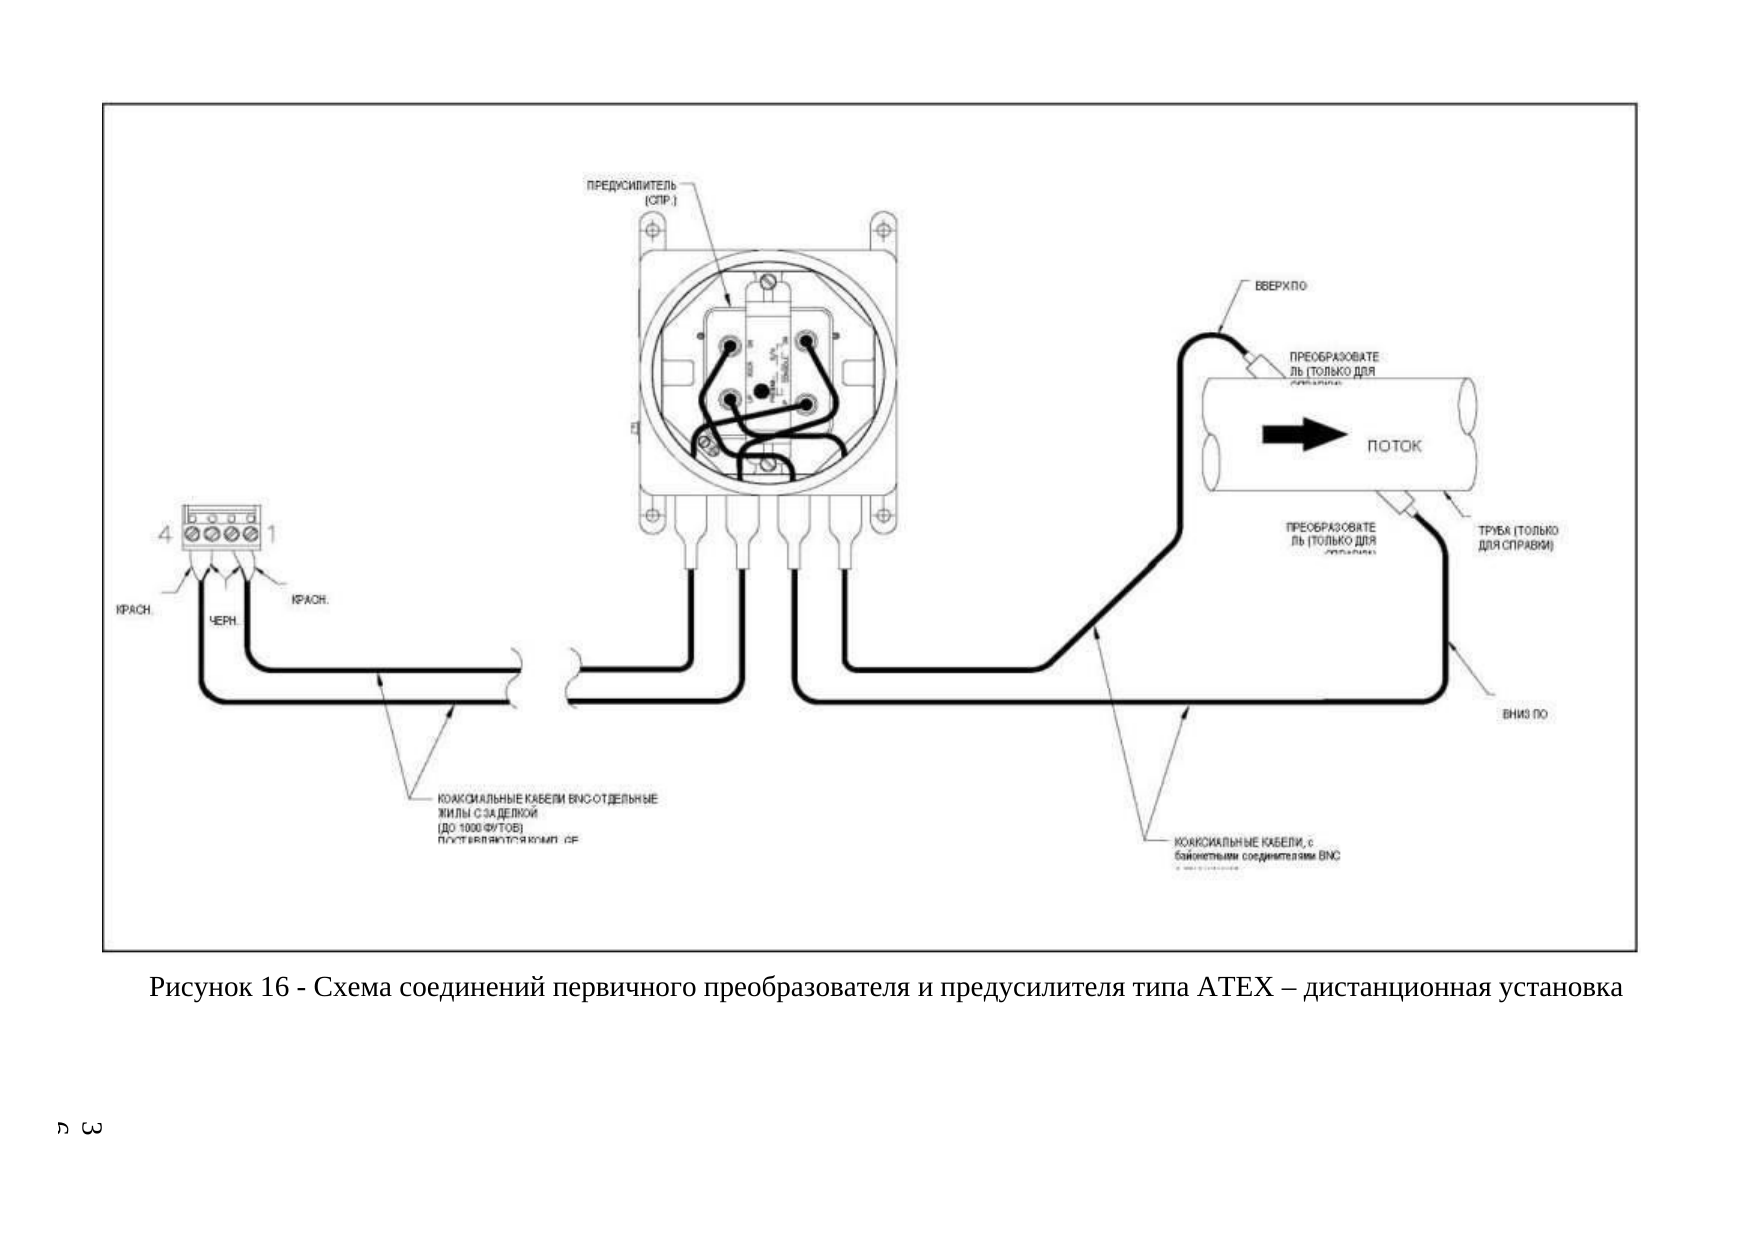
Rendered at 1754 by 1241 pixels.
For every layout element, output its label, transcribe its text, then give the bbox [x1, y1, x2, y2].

text Рисунок 16 - Схема соединений первичного преобразователя и предусилителя типа ATEX – дистанционная установка [102, 969, 1671, 1003]
picture [102, 100, 1641, 957]
